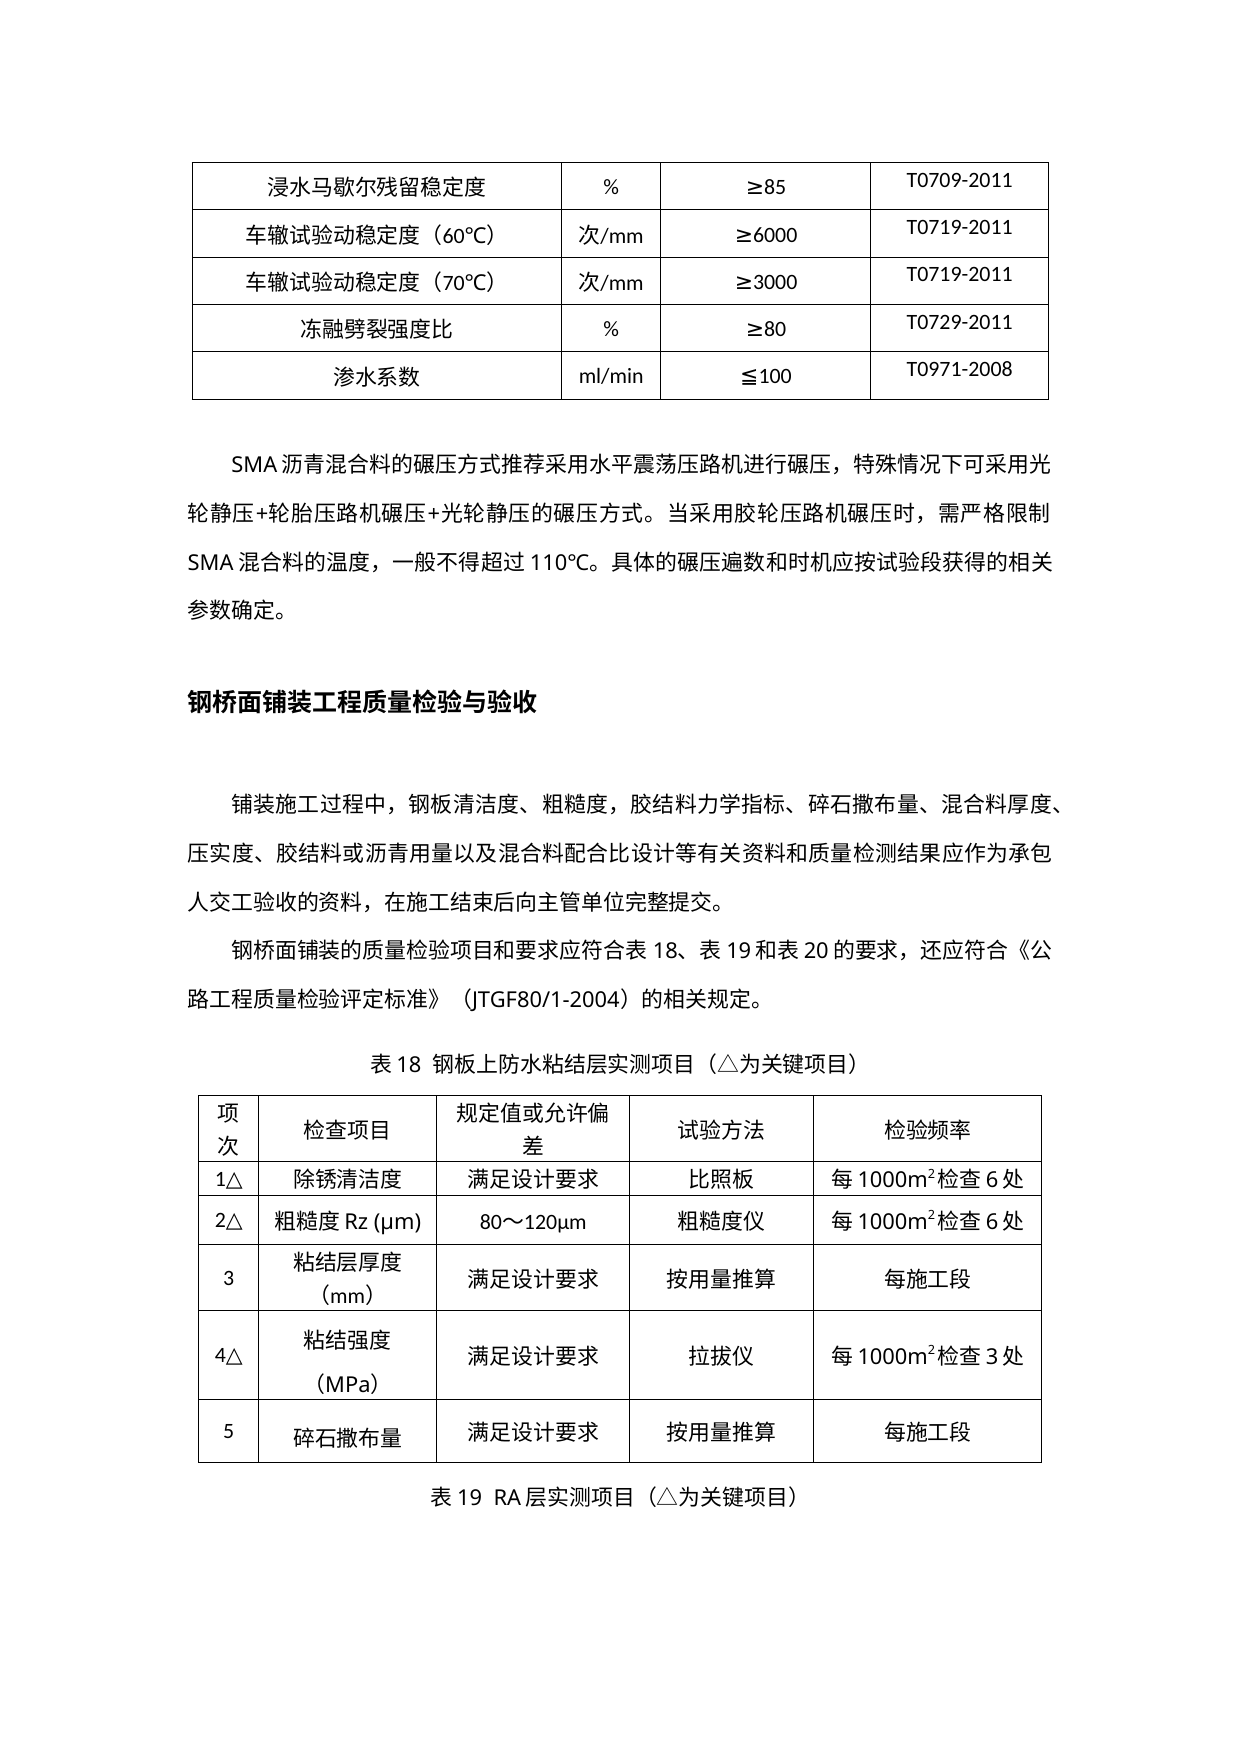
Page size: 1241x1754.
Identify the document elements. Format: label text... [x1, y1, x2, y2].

table_cell 按用量推算 [630, 1400, 813, 1462]
table_cell 次/mm [562, 210, 660, 257]
table_cell 每施工段 [814, 1245, 1041, 1310]
table_cell 5 [199, 1400, 258, 1462]
table_cell 渗水系数 [193, 352, 561, 398]
table_cell ≥80 [661, 305, 870, 351]
subtitle 钢桥面铺装工程质量检验与验收 [187, 668, 1053, 733]
table_cell T0719-2011 [871, 210, 1048, 257]
table_cell ≥3000 [661, 258, 870, 304]
table_cell 满足设计要求 [437, 1162, 629, 1194]
table_cell 满足设计要求 [437, 1245, 629, 1310]
table_cell 粗糙度仪 [630, 1196, 813, 1244]
table_cell T0971-2008 [871, 352, 1048, 398]
table_header 试验方法 [630, 1096, 813, 1161]
table_cell 每1000m2检查3处 [814, 1311, 1041, 1398]
table_cell 除锈清洁度 [259, 1162, 436, 1194]
table_cell 每1000m2检查6处 [814, 1196, 1041, 1244]
table_cell 粘结强度（MPa） [259, 1311, 436, 1398]
table_header 检查项目 [259, 1096, 436, 1161]
table_cell 冻融劈裂强度比 [193, 305, 561, 351]
table_cell ml/min [562, 352, 660, 398]
table_cell 粗糙度Rz (µm) [259, 1196, 436, 1244]
table_cell 4△ [199, 1311, 258, 1398]
text 铺装施工过程中，钢板清洁度、粗糙度，胶结料力学指标、碎石撒布量、混合料厚度、压实度、胶结料或沥青用量以及混合料配合比设计等有关资料和质量检测结果应作为承包人交工验收的资料，在施工结束后向主管单位完整提交。 [187, 787, 1053, 917]
table_cell 3 [199, 1245, 258, 1310]
table_cell 每1000m2检查6处 [814, 1162, 1041, 1194]
text 钢桥面铺装的质量检验项目和要求应符合表18、表19和表20的要求，还应符合《公路工程质量检验评定标准》（JTGF80/1-2004）的相关规定。 [187, 933, 1053, 1014]
table_cell 满足设计要求 [437, 1311, 629, 1398]
table_cell 2△ [199, 1196, 258, 1244]
table_cell 每施工段 [814, 1400, 1041, 1462]
table_cell T0709-2011 [871, 163, 1048, 209]
table_cell % [562, 163, 660, 209]
table_cell ≥6000 [661, 210, 870, 257]
table_cell % [562, 305, 660, 351]
table_cell ≦100 [661, 352, 870, 398]
table_cell 1△ [199, 1162, 258, 1194]
table_cell 拉拔仪 [630, 1311, 813, 1398]
table_cell 车辙试验动稳定度（60℃） [193, 210, 561, 257]
table_cell T0729-2011 [871, 305, 1048, 351]
text SMA沥青混合料的碾压方式推荐采用水平震荡压路机进行碾压，特殊情况下可采用光轮静压+轮胎压路机碾压+光轮静压的碾压方式。当采用胶轮压路机碾压时，需严格限制SMA混合料的温度，一般不得超过110℃。具体的碾压遍数和时机应按试验段获得的相关参数确定。 [187, 447, 1053, 626]
table_cell 满足设计要求 [437, 1400, 629, 1462]
table_header 项次 [199, 1096, 258, 1161]
table_header 检验频率 [814, 1096, 1041, 1161]
table_header 规定值或允许偏差 [437, 1096, 629, 1161]
table_cell 车辙试验动稳定度（70℃） [193, 258, 561, 304]
table_cell T0719-2011 [871, 258, 1048, 304]
text 表19 RA层实测项目（△为关键项目） [187, 1479, 1053, 1512]
table_cell ≥85 [661, 163, 870, 209]
table_cell 粘结层厚度（mm） [259, 1245, 436, 1310]
table_cell 碎石撒布量 [259, 1400, 436, 1462]
table_cell 按用量推算 [630, 1245, 813, 1310]
table_cell 次/mm [562, 258, 660, 304]
table_cell 80～120μm [437, 1196, 629, 1244]
text 表18 钢板上防水粘结层实测项目（△为关键项目） [187, 1046, 1053, 1079]
table_cell 浸水马歇尔残留稳定度 [193, 163, 561, 209]
table_cell 比照板 [630, 1162, 813, 1194]
